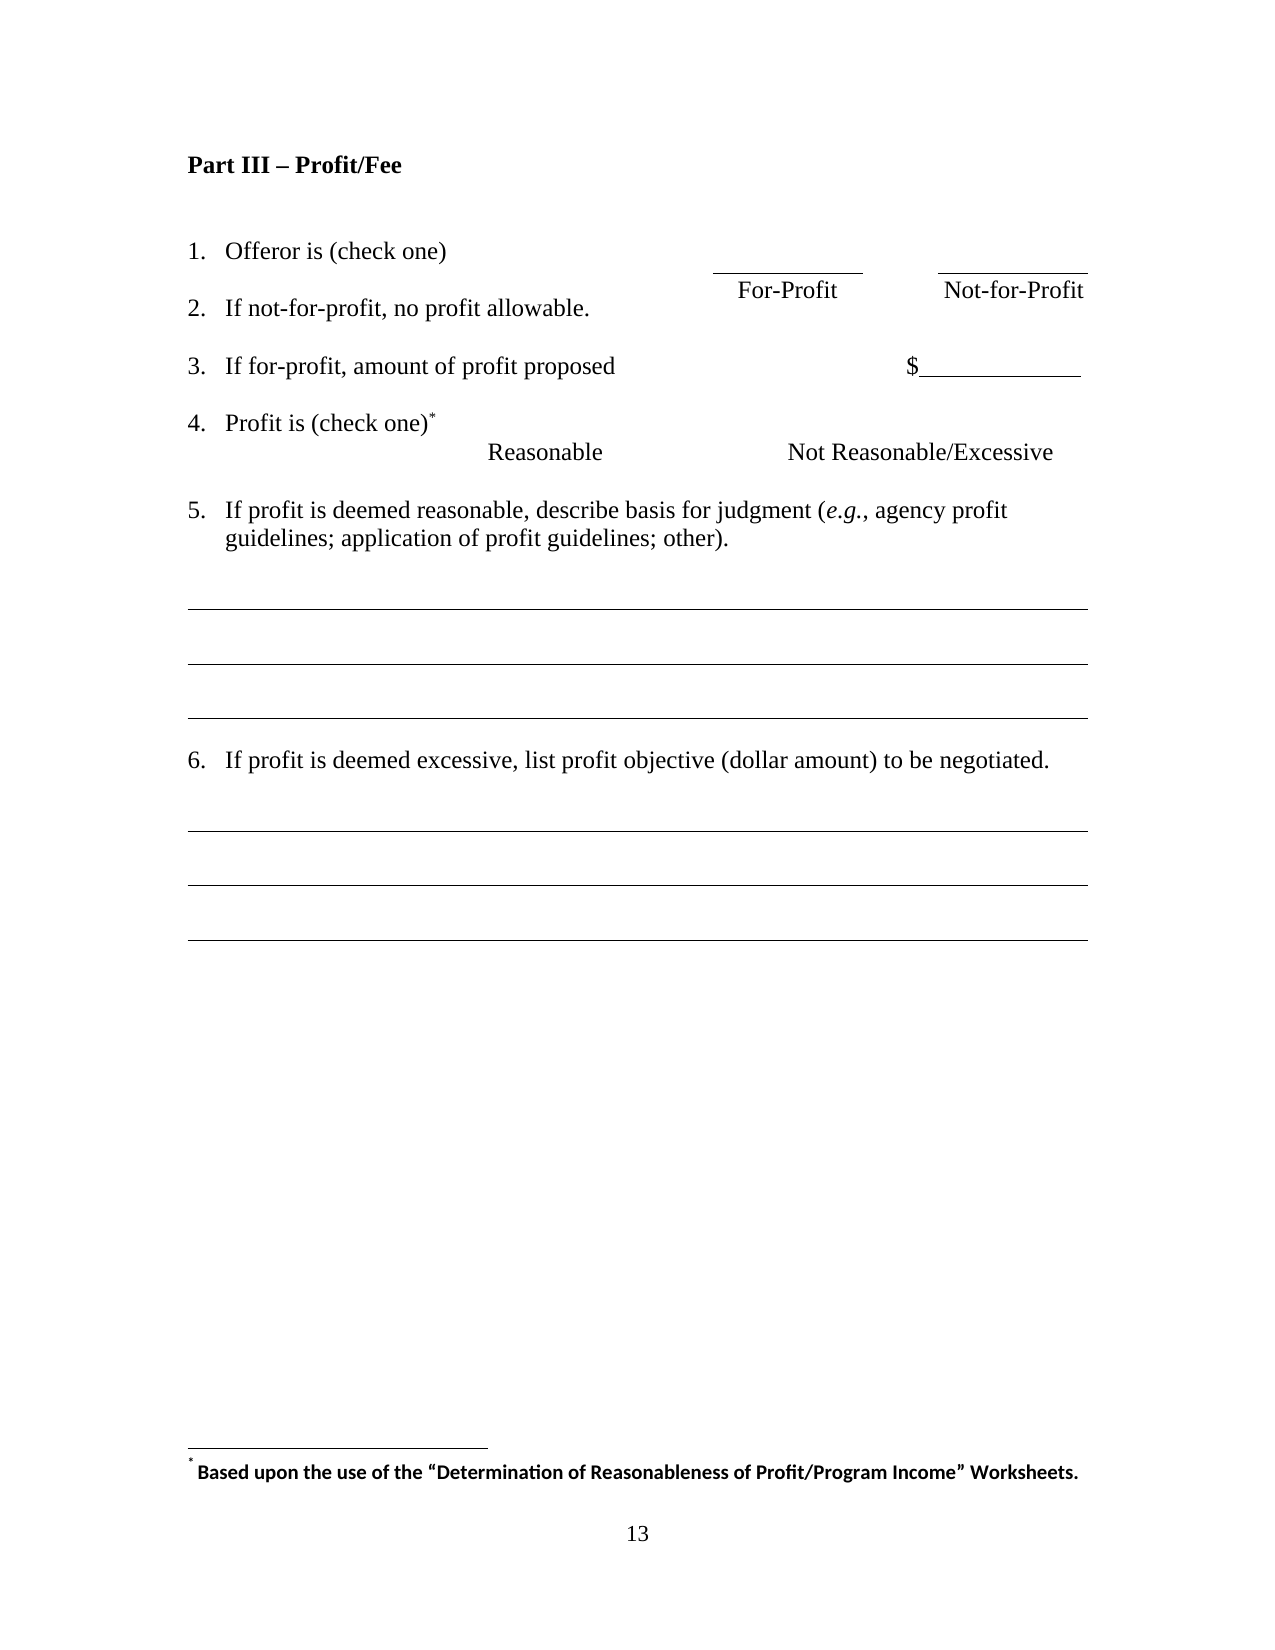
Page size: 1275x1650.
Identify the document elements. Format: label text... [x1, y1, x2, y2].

list If profit is deemed excessive, list profit objective (dollar amount) to be negotiated. [187, 745, 1156, 774]
text For-Profit Not-for-Profit [737, 275, 1156, 304]
text Reasonable Not Reasonable/Excessive [487, 437, 1156, 466]
text * Based upon the use of the “Determination of Reasonableness of Profit/Program Income” Worksheets. [187, 1448, 1156, 1485]
list If profit is deemed reasonable, describe basis for judgment (e.g., agency profit guidelines; application of profit guidelines; other). [187, 495, 1088, 552]
list Offeror is (check one) [187, 236, 594, 265]
text Part III – Profit/Fee [187, 150, 1156, 179]
list If not-for-profit, no profit allowable. [187, 293, 594, 322]
list If for-profit, amount of profit proposed $ [187, 351, 1156, 380]
list Profit is (check one)* [187, 408, 1156, 437]
